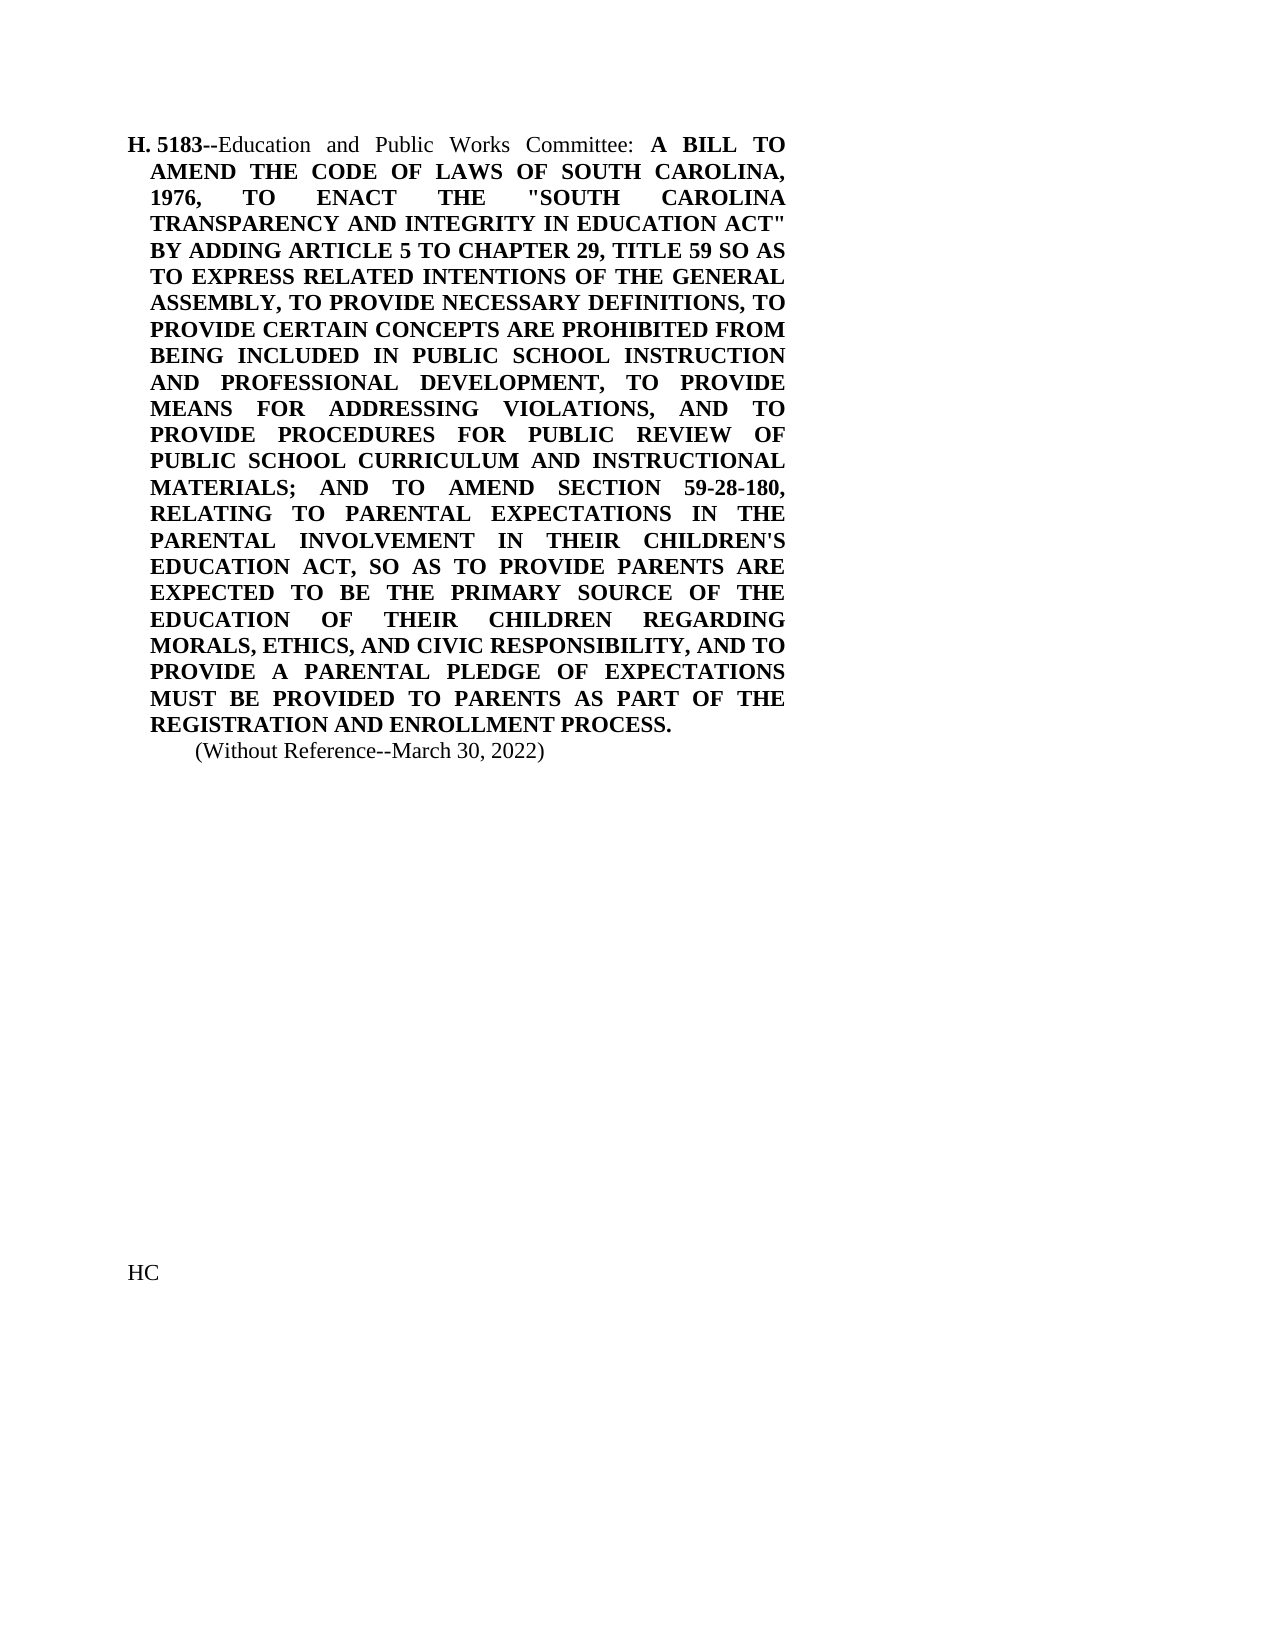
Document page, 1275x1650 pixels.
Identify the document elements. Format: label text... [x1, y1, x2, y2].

text (Without Reference--March 30, 2022) [195, 737, 786, 764]
text H. 5183--Education and Public Works Committee: A BILL TO AMEND THE CODE OF LAWS OF SOUTH CAROLINA, 1976, TO ENACT THE "SOUTH CAROLINA TRANSPARENCY AND INTEGRITY IN EDUCATION ACT" BY ADDING ARTICLE 5 TO CHAPTER 29, TITLE 59 SO AS TO EXPRESS RELATED INTENTIONS OF THE GENERAL ASSEMBLY, TO PROVIDE NECESSARY DEFINITIONS, TO PROVIDE CERTAIN CONCEPTS ARE PROHIBITED FROM BEING INCLUDED IN PUBLIC SCHOOL INSTRUCTION AND PROFESSIONAL DEVELOPMENT, TO PROVIDE MEANS FOR ADDRESSING VIOLATIONS, AND TO PROVIDE PROCEDURES FOR PUBLIC REVIEW OF PUBLIC SCHOOL CURRICULUM AND INSTRUCTIONAL MATERIALS; AND TO AMEND SECTION 59-28-180, RELATING TO PARENTAL EXPECTATIONS IN THE PARENTAL INVOLVEMENT IN THEIR CHILDREN'S EDUCATION ACT, SO AS TO PROVIDE PARENTS ARE EXPECTED TO BE THE PRIMARY SOURCE OF THE EDUCATION OF THEIR CHILDREN REGARDING MORALS, ETHICS, AND CIVIC RESPONSIBILITY, AND TO PROVIDE A PARENTAL PLEDGE OF EXPECTATIONS MUST BE PROVIDED TO PARENTS AS PART OF THE REGISTRATION AND ENROLLMENT PROCESS. [127, 131, 786, 737]
